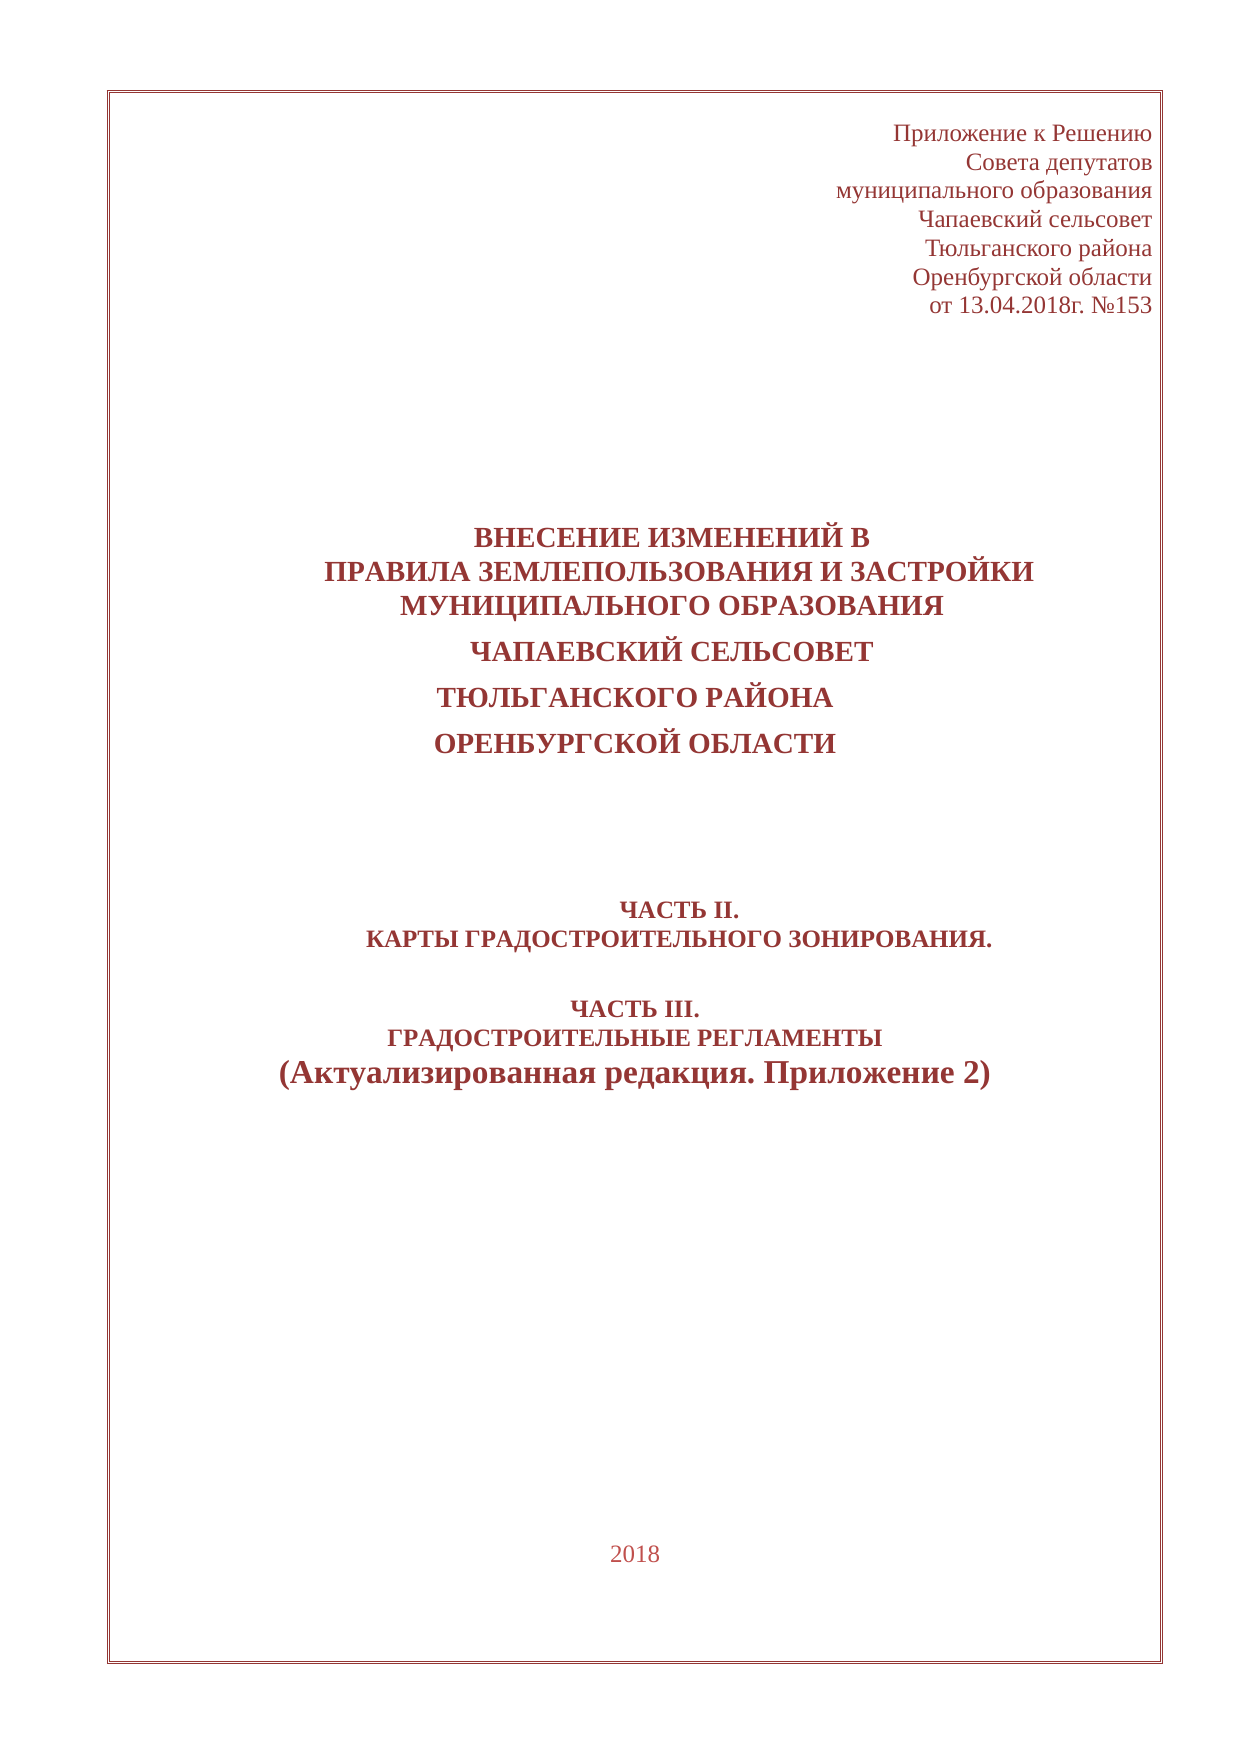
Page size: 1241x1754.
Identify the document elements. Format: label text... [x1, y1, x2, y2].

text МУНИЦИПАЛЬНОГО ОБРАЗОВАНИЯ [118, 588, 1152, 621]
text Тюльганского района [118, 233, 1152, 262]
text ОРЕНБУРГСКОЙ ОБЛАСТИ [118, 726, 1152, 759]
text от 13.04.2018г. №153 [118, 291, 1152, 319]
text ЧАСТЬ II. [118, 896, 1152, 924]
text 2018 [118, 1539, 1152, 1568]
text КАРТЫ ГРАДОСТРОИТЕЛЬНОГО ЗОНИРОВАНИЯ. [118, 924, 1152, 953]
text ЧАПАЕВСКИЙ СЕЛЬСОВЕТ [118, 634, 1152, 667]
text Оренбургской области [118, 262, 1152, 291]
text ЧАСТЬ III. [118, 994, 1152, 1023]
text Чапаевский сельсовет [118, 204, 1152, 233]
text ГРАДОСТРОИТЕЛЬНЫЕ РЕГЛАМЕНТЫ [118, 1023, 1152, 1052]
text ТЮЛЬГАНСКОГО РАЙОНА [118, 680, 1152, 713]
text ВНЕСЕНИЕ ИЗМЕНЕНИЙ В [118, 521, 1152, 554]
text (Актуализированная редакция. Приложение 2) [118, 1052, 1152, 1090]
text правила землепользования и застройки [118, 554, 1152, 588]
text Приложение к Решению [118, 118, 1152, 147]
text муниципального образования [118, 176, 1152, 204]
text Совета депутатов [118, 147, 1152, 176]
